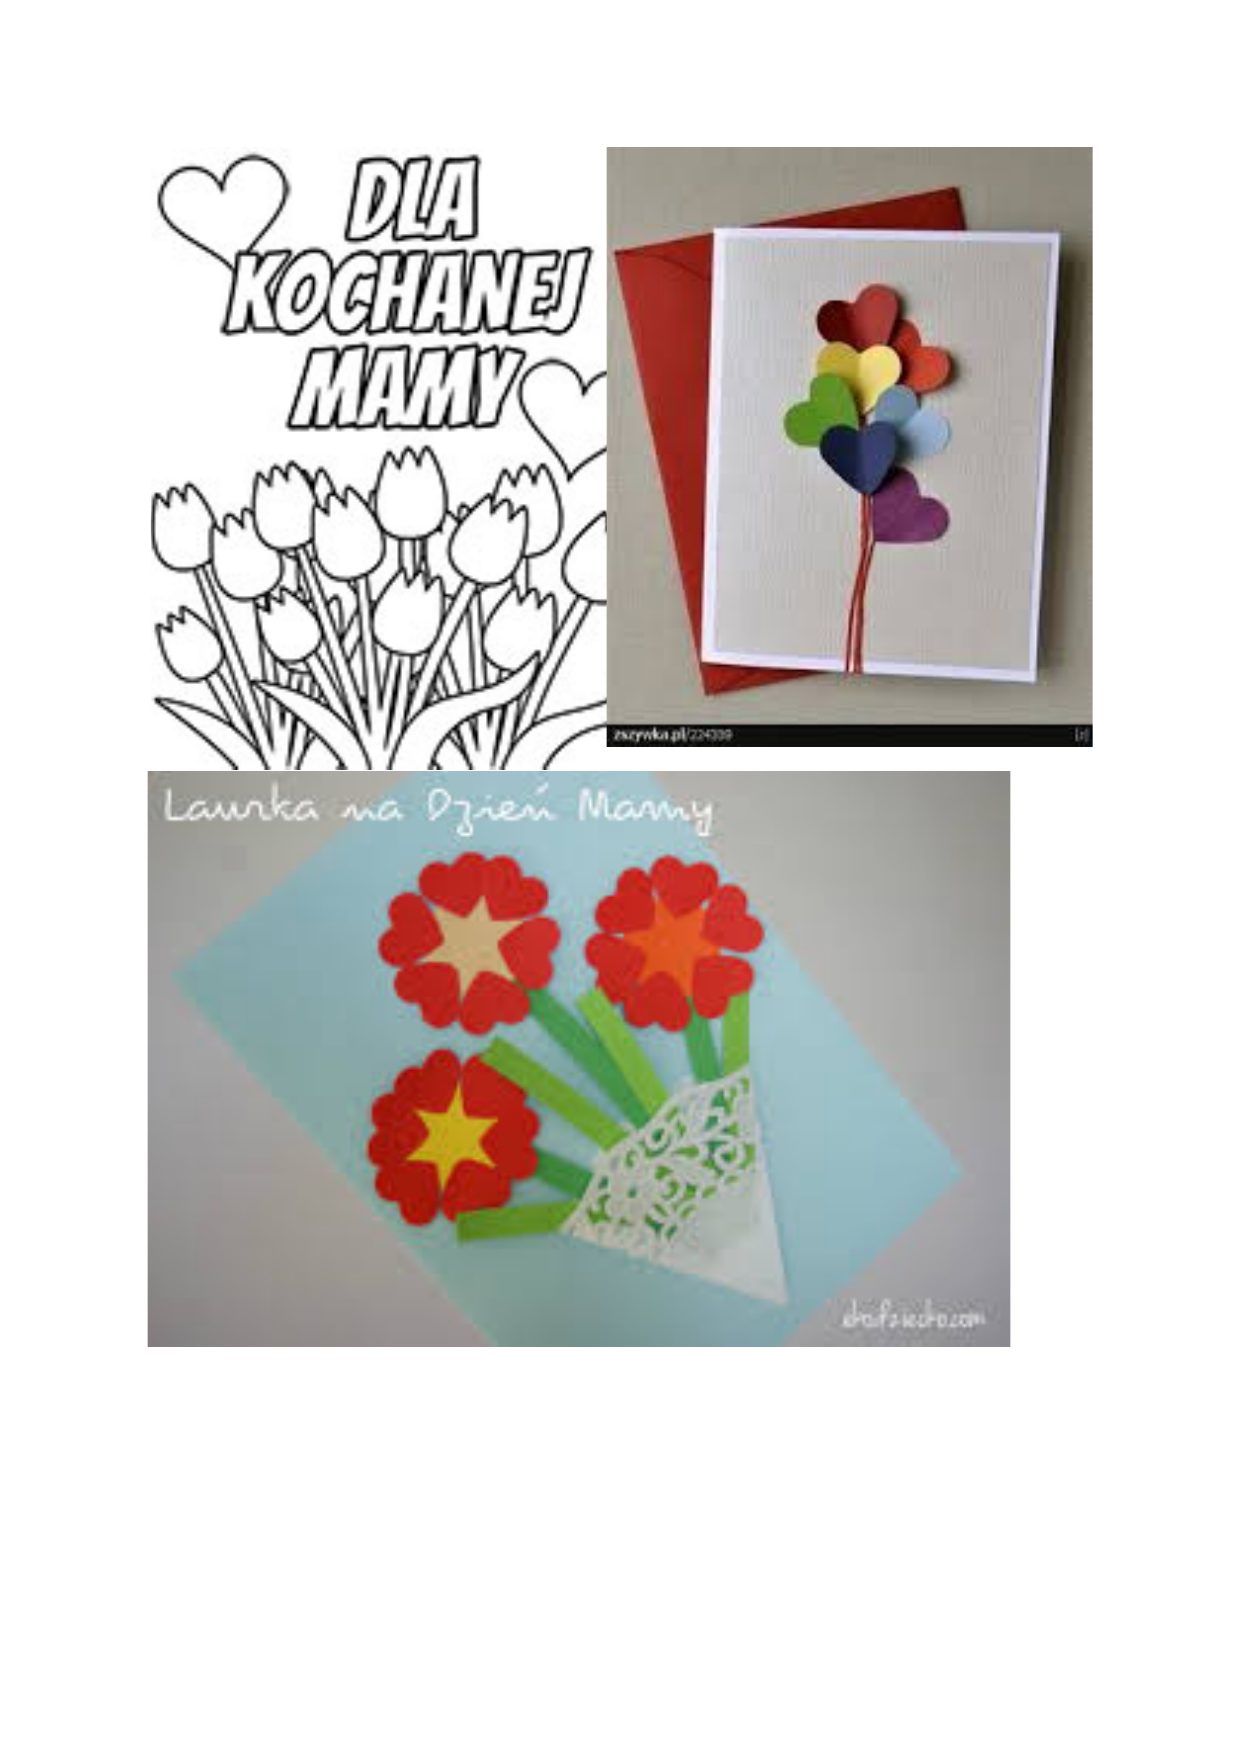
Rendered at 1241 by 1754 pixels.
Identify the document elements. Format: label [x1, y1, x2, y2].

picture [150, 147, 1093, 770]
picture [147, 771, 1011, 1347]
